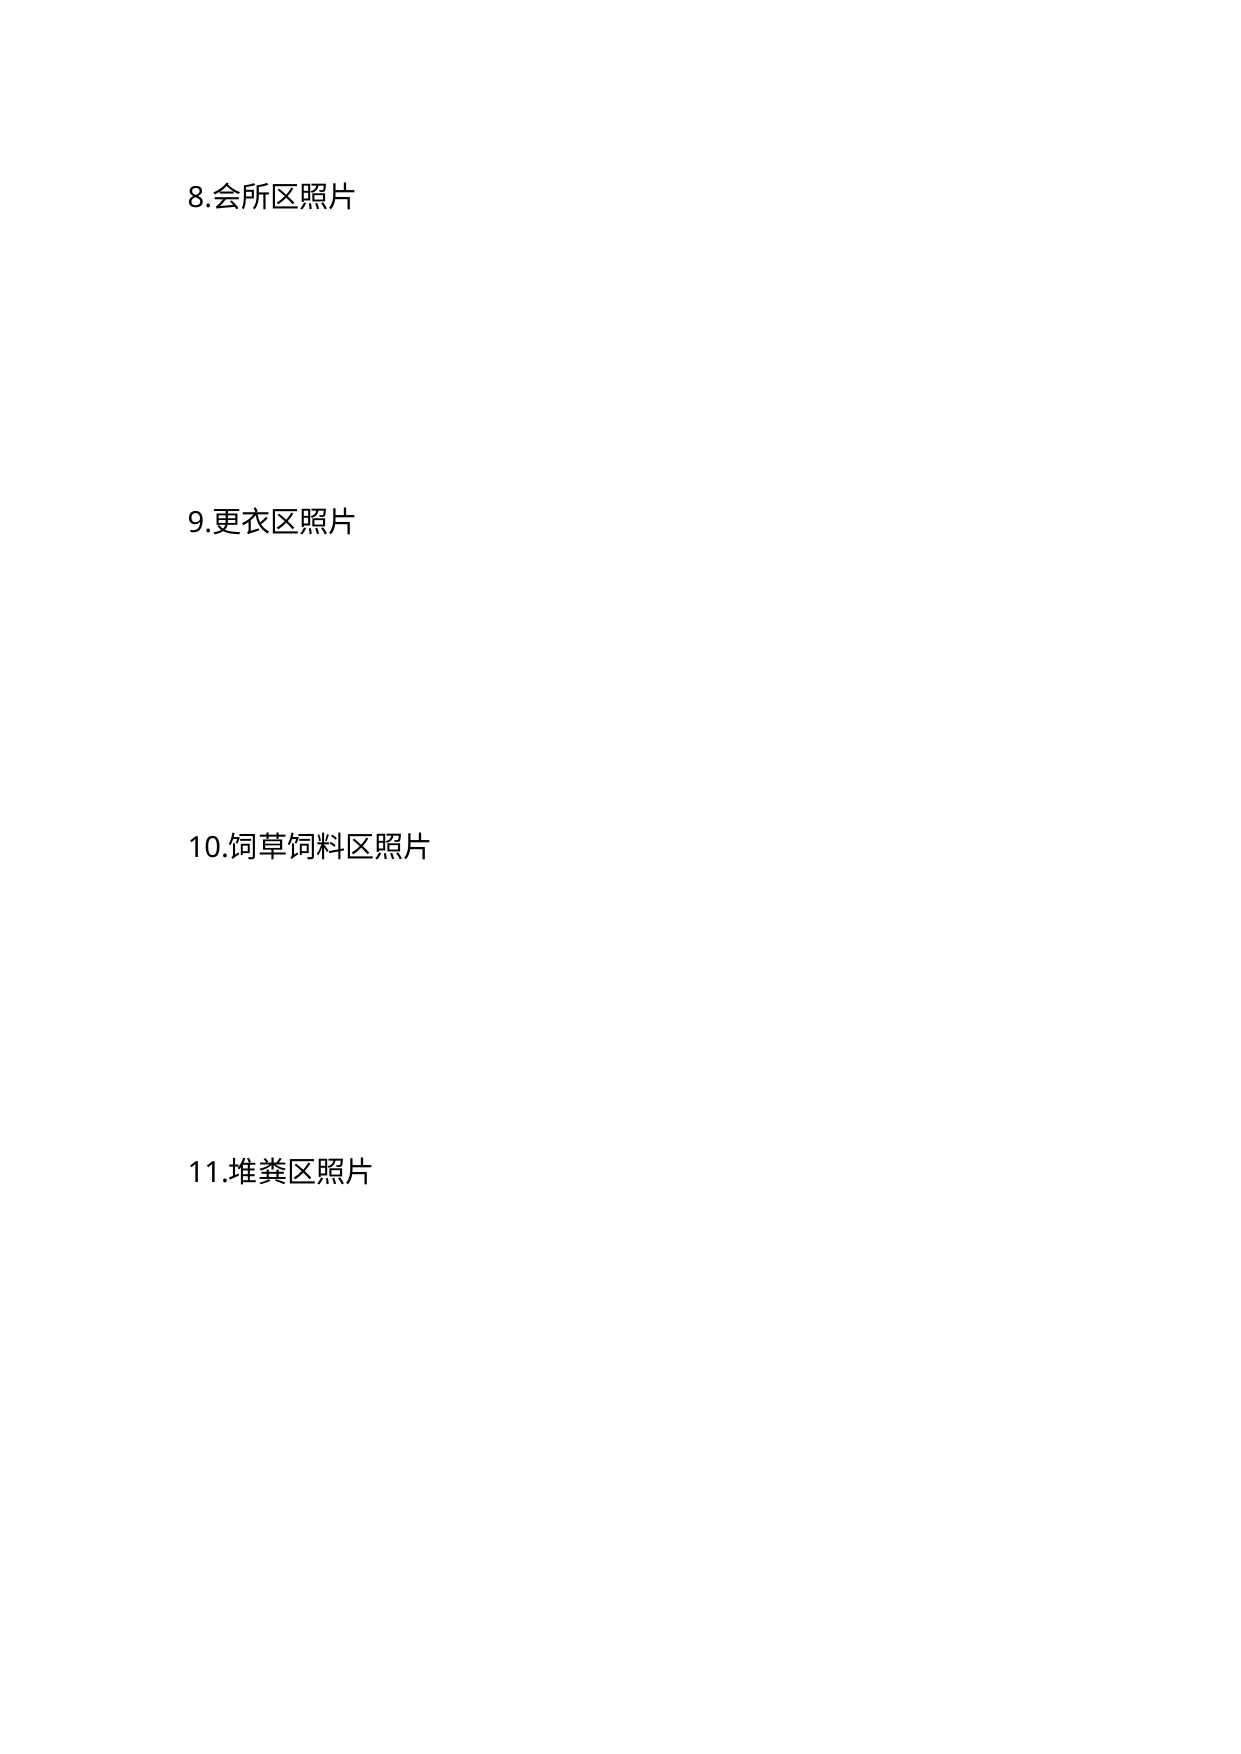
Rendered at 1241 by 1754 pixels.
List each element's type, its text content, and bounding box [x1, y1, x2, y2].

text 11.堆粪区照片 [187, 1137, 1053, 1202]
text 9.更衣区照片 [187, 487, 1053, 552]
text 10.饲草饲料区照片 [187, 812, 1053, 877]
text 8.会所区照片 [187, 162, 1053, 227]
